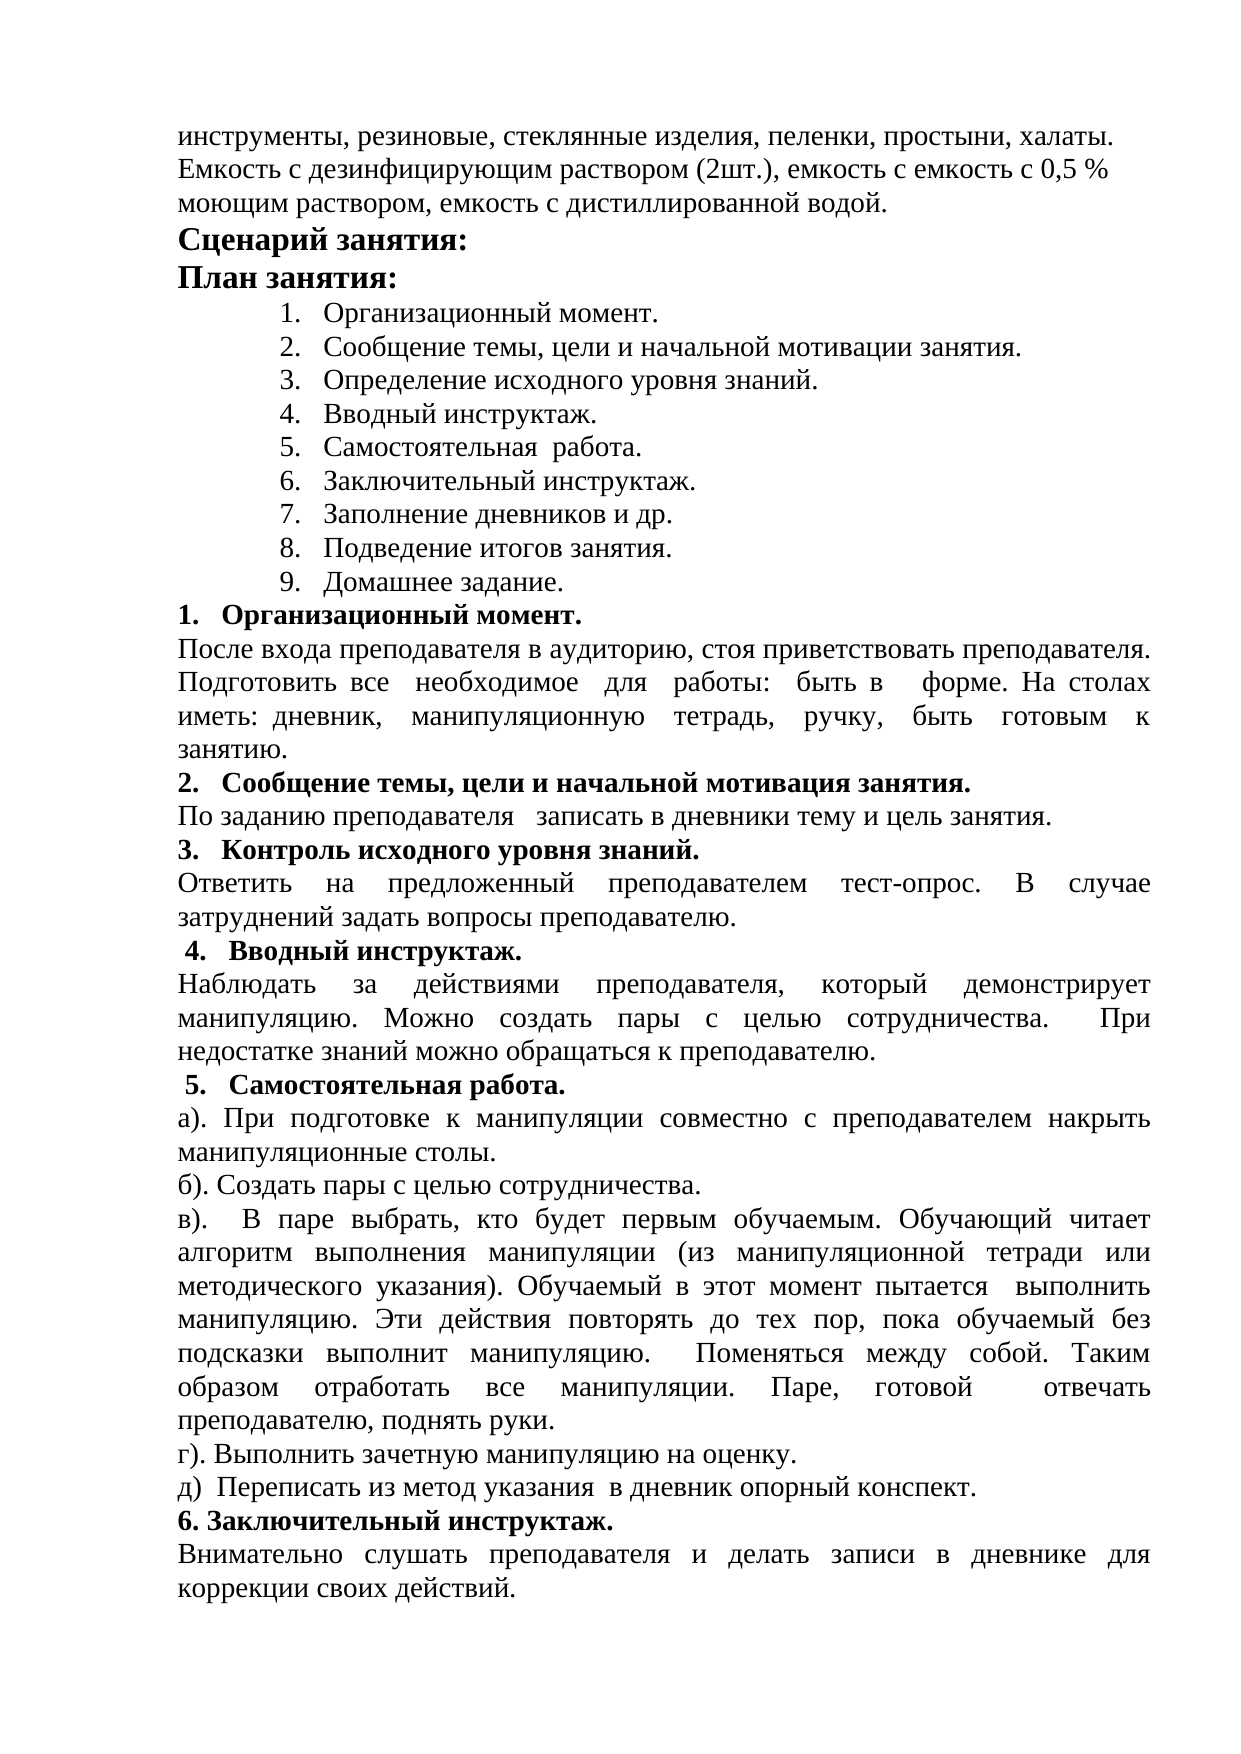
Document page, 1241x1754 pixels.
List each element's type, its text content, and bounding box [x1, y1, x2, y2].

text Наблюдать за действиями преподавателя, который демонстрирует манипуляцию. Можно создать пары с целью сотрудничества. При недостатке знаний можно обращаться к преподавателю. [177, 966, 1152, 1067]
text г). Выполнить зачетную манипуляцию на оценку. [177, 1436, 1152, 1469]
text 3. Определение исходного уровня знаний. [177, 362, 1152, 396]
text Сценарий занятия: [177, 219, 1152, 257]
text 3. Контроль исходного уровня знаний. [177, 832, 1152, 866]
text Ответить на предложенный преподавателем тест-опрос. В случае затруднений задать вопросы преподавателю. [177, 866, 1152, 933]
text 1. Организационный момент. [177, 295, 1152, 329]
text После входа преподавателя в аудиторию, стоя приветствовать преподавателя. Подготовить все необходимое для работы: быть в форме. На столах иметь: дневник, манипуляционную тетрадь, ручку, быть готовым к занятию. [177, 631, 1152, 765]
text в). В паре выбрать, кто будет первым обучаемым. Обучающий читает алгоритм выполнения манипуляции (из манипуляционной тетради или методического указания). Обучаемый в этот момент пытается выполнить манипуляцию. Эти действия повторять до тех пор, пока обучаемый без подсказки выполнит манипуляцию. Поменяться между собой. Таким образом отработать все манипуляции. Паре, готовой отвечать преподавателю, поднять руки. [177, 1201, 1152, 1436]
text 4. Вводный инструктаж. [177, 933, 1152, 966]
text Внимательно слушать преподавателя и делать записи в дневнике для коррекции своих действий. [177, 1536, 1152, 1603]
text 4. Вводный инструктаж. [177, 396, 1152, 429]
text 1. Организационный момент. [177, 597, 1152, 631]
text 8. Подведение итогов занятия. [177, 530, 1152, 564]
text 6. Заключительный инструктаж. [177, 463, 1152, 497]
text а). При подготовке к манипуляции совместно с преподавателем накрыть манипуляционные столы. [177, 1100, 1152, 1167]
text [177, 118, 1152, 219]
text 9. Домашнее задание. [177, 564, 1152, 597]
text План занятия: [177, 257, 1152, 295]
text 5. Самостоятельная работа. [177, 429, 1152, 463]
text 2. Сообщение темы, цели и начальной мотивации занятия. [177, 329, 1152, 362]
text б). Создать пары с целью сотрудничества. [177, 1167, 1152, 1201]
text д) Переписать из метод указания в дневник опорный конспект. [177, 1469, 1152, 1503]
text 2. Сообщение темы, цели и начальной мотивация занятия. [177, 765, 1152, 798]
text 6. Заключительный инструктаж. [177, 1503, 1152, 1536]
text По заданию преподавателя записать в дневники тему и цель занятия. [177, 798, 1152, 832]
text 7. Заполнение дневников и др. [177, 497, 1152, 530]
text 5. Самостоятельная работа. [177, 1067, 1152, 1100]
